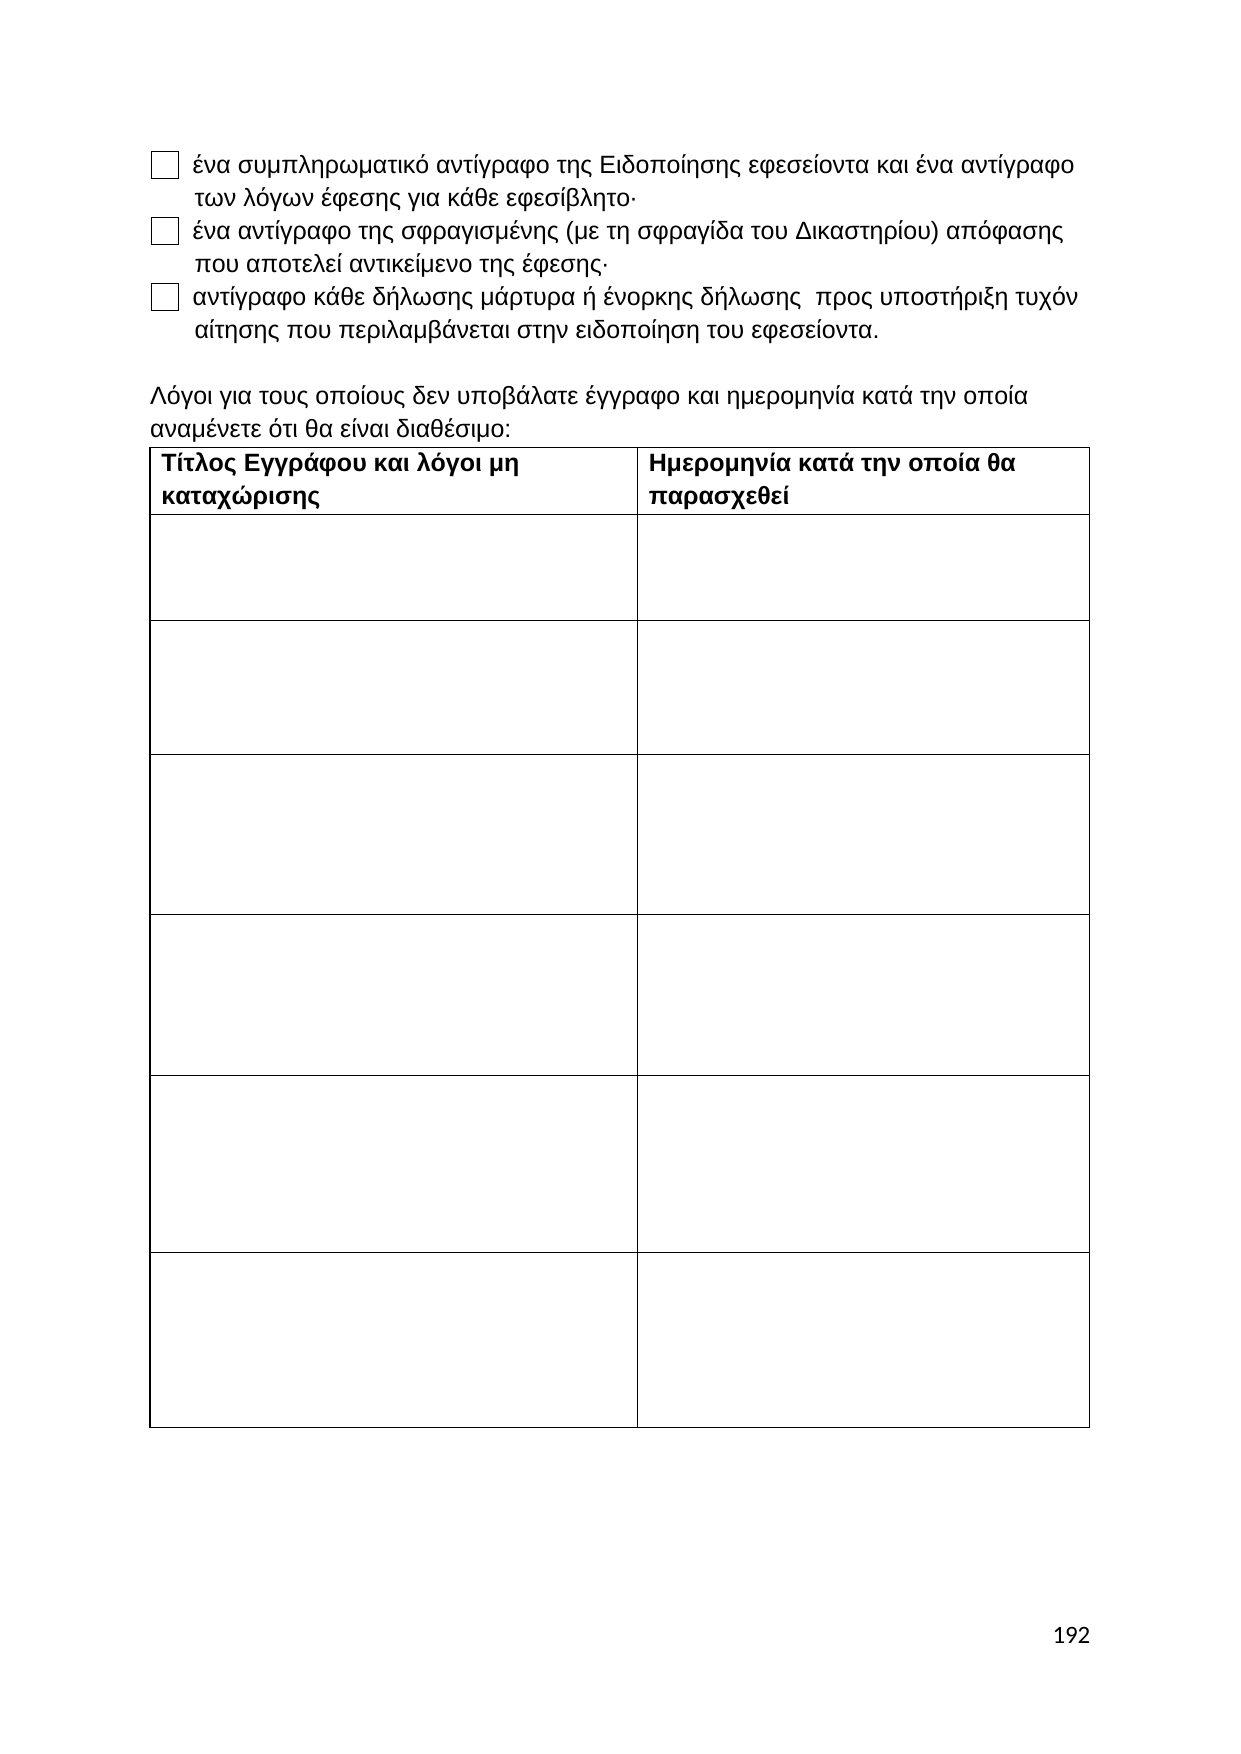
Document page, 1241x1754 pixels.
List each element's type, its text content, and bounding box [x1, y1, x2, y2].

text αντίγραφο κάθε δήλωσης μάρτυρα ή ένορκης δήλωσης προς υποστήριξη τυχόν αίτησης που περιλαμβάνεται στην ειδοποίηση του εφεσείοντα. [150, 282, 1090, 344]
table_cell [638, 755, 1089, 914]
table_cell [638, 915, 1089, 1074]
table_cell [151, 755, 637, 914]
table_cell [638, 1076, 1089, 1252]
table_header Ημερομηνία κατά την οποία θα παρασχεθεί [638, 448, 1089, 514]
table_cell [151, 621, 637, 754]
table_header Τίτλος Εγγράφου και λόγοι μη καταχώρισης [151, 448, 637, 514]
table_cell [151, 915, 637, 1074]
text Λόγοι για τους οποίους δεν υποβάλατε έγγραφο και ημερομηνία κατά την οποία αναμένετε ότι θα είναι διαθέσιμο: [150, 381, 1090, 443]
table_cell [638, 621, 1089, 754]
table_cell [151, 515, 637, 620]
text ένα συμπληρωματικό αντίγραφο της Ειδοποίησης εφεσείοντα και ένα αντίγραφο των λόγων έφεσης για κάθε εφεσίβλητο· [150, 150, 1090, 212]
table_cell [151, 1253, 637, 1427]
table_cell [638, 515, 1089, 620]
table_cell [638, 1253, 1089, 1427]
table_cell [151, 1076, 637, 1252]
text ένα αντίγραφο της σφραγισμένης (με τη σφραγίδα του Δικαστηρίου) απόφασης που αποτελεί αντικείμενο της έφεσης· [150, 216, 1090, 278]
